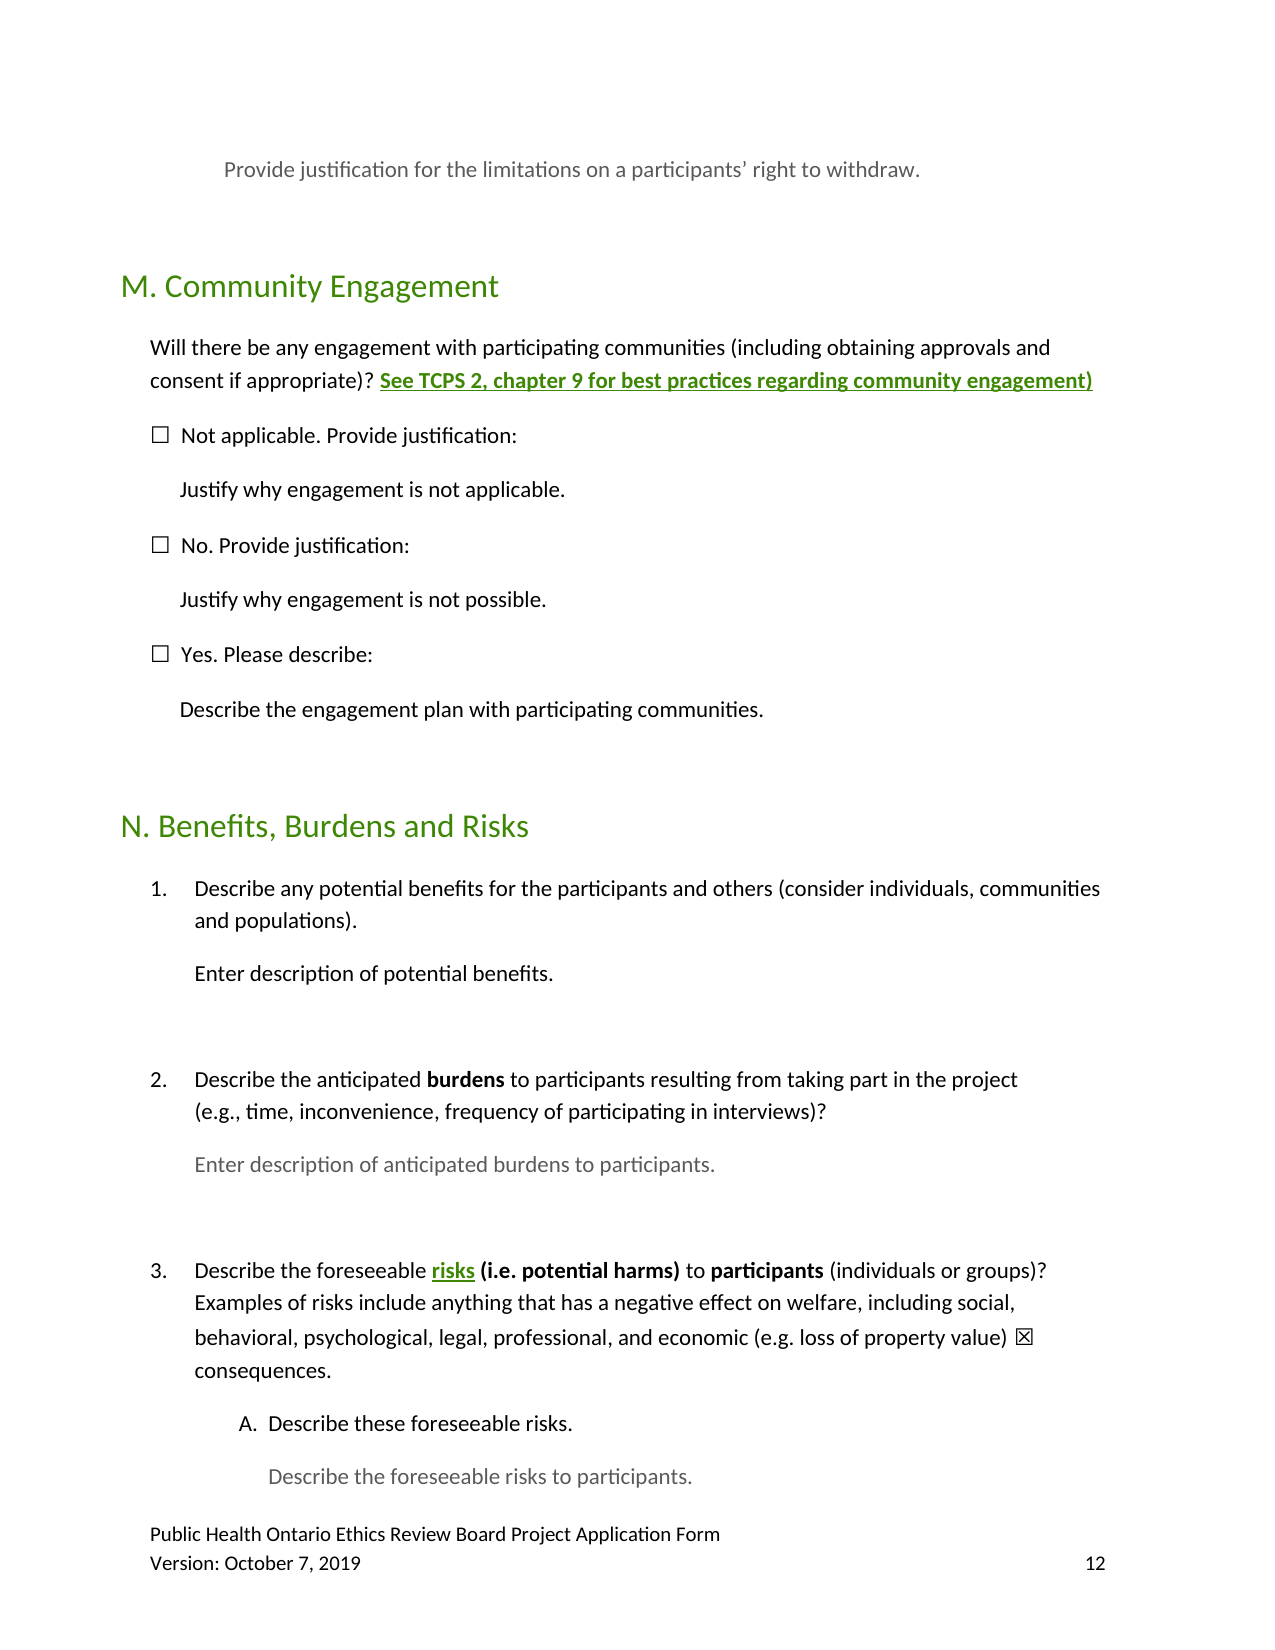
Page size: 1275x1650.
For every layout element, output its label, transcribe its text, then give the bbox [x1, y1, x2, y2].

list Describe these foreseeable risks. [239, 1409, 1125, 1437]
text Yes. Please describe: [150, 638, 1125, 669]
text Will there be any engagement with participating communities (including obtaining approvals and consent if appropriate)? See TCPS 2, chapter 9 for best practices regarding community engagement) [150, 333, 1125, 394]
subtitle M. Community Engagement [120, 265, 1125, 306]
list Describe the anticipated burdens to participants resulting from taking part in the project (e.g., time, inconvenience, frequency of participating in interviews)? [150, 1065, 1125, 1125]
list Describe any potential benefits for the participants and others (consider individuals, communities and populations). [150, 874, 1125, 934]
subtitle N. Benefits, Burdens and Risks [120, 805, 1125, 846]
list Describe the foreseeable risks (i.e. potential harms) to participants (individuals or groups)? Examples of risks include anything that has a negative effect on welfare, including social, behavioral, psychological, legal, professional, and economic (e.g. loss of property value) consequences. [150, 1256, 1125, 1384]
text No. Provide justification: [150, 528, 1125, 560]
text Not applicable. Provide justification: [150, 419, 1125, 450]
